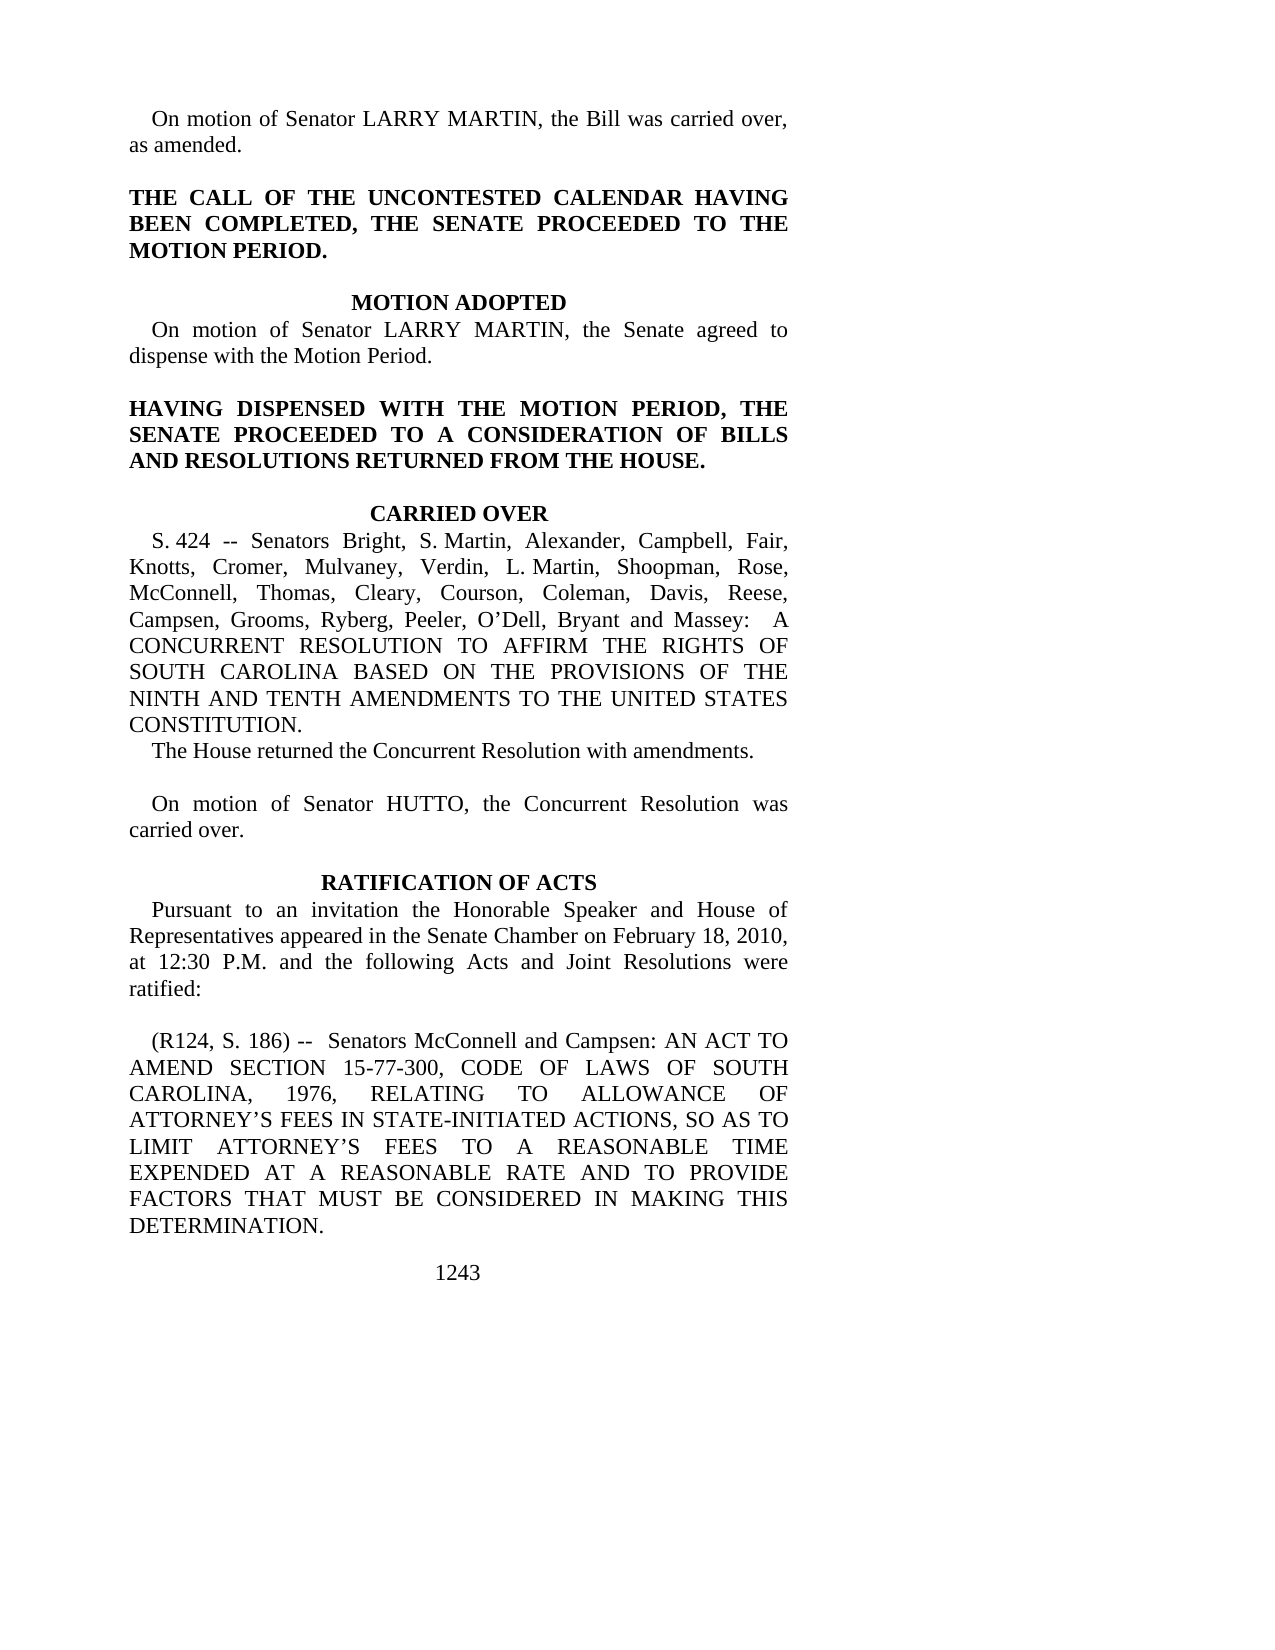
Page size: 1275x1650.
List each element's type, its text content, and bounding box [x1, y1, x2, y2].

text (R124, S. 186) -- Senators McConnell and Campsen: AN ACT TO AMEND SECTION 15-77-300, CODE OF LAWS OF SOUTH CAROLINA, 1976, RELATING TO ALLOWANCE OF ATTORNEY’S FEES IN STATE-INITIATED ACTIONS, SO AS TO LIMIT ATTORNEY’S FEES TO A REASONABLE TIME EXPENDED AT A REASONABLE RATE AND TO PROVIDE FACTORS THAT MUST BE CONSIDERED IN MAKING THIS DETERMINATION. [129, 1027, 789, 1238]
text Pursuant to an invitation the Honorable Speaker and House of Representatives appeared in the Senate Chamber on February 18, 2010, at 12:30 P.M. and the following Acts and Joint Resolutions were ratified: [129, 896, 789, 1001]
text On motion of Senator LARRY MARTIN, the Bill was carried over, as amended. [129, 105, 789, 158]
text CARRIED OVER [129, 500, 789, 527]
text MOTION ADOPTED [129, 289, 789, 316]
text RATIFICATION OF ACTS [129, 869, 789, 896]
text HAVING DISPENSED WITH THE MOTION PERIOD, THE SENATE PROCEEDED TO A CONSIDERATION OF BILLS AND RESOLUTIONS RETURNED FROM THE HOUSE. [129, 395, 789, 474]
text On motion of Senator HUTTO, the Concurrent Resolution was carried over. [129, 790, 789, 843]
text S. 424 -- Senators Bright, S. Martin, Alexander, Campbell, Fair, Knotts, Cromer, Mulvaney, Verdin, L. Martin, Shoopman, Rose, McConnell, Thomas, Cleary, Courson, Coleman, Davis, Reese, Campsen, Grooms, Ryberg, Peeler, O’Dell, Bryant and Massey: A CONCURRENT RESOLUTION TO AFFIRM THE RIGHTS OF SOUTH CAROLINA BASED ON THE PROVISIONS OF THE NINTH AND TENTH AMENDMENTS TO THE UNITED STATES CONSTITUTION. [129, 527, 789, 737]
text The House returned the Concurrent Resolution with amendments. [129, 737, 789, 764]
text On motion of Senator LARRY MARTIN, the Senate agreed to dispense with the Motion Period. [129, 316, 789, 368]
text THE CALL OF THE UNCONTESTED CALENDAR HAVING BEEN COMPLETED, THE SENATE PROCEEDED TO THE MOTION PERIOD. [129, 184, 789, 263]
